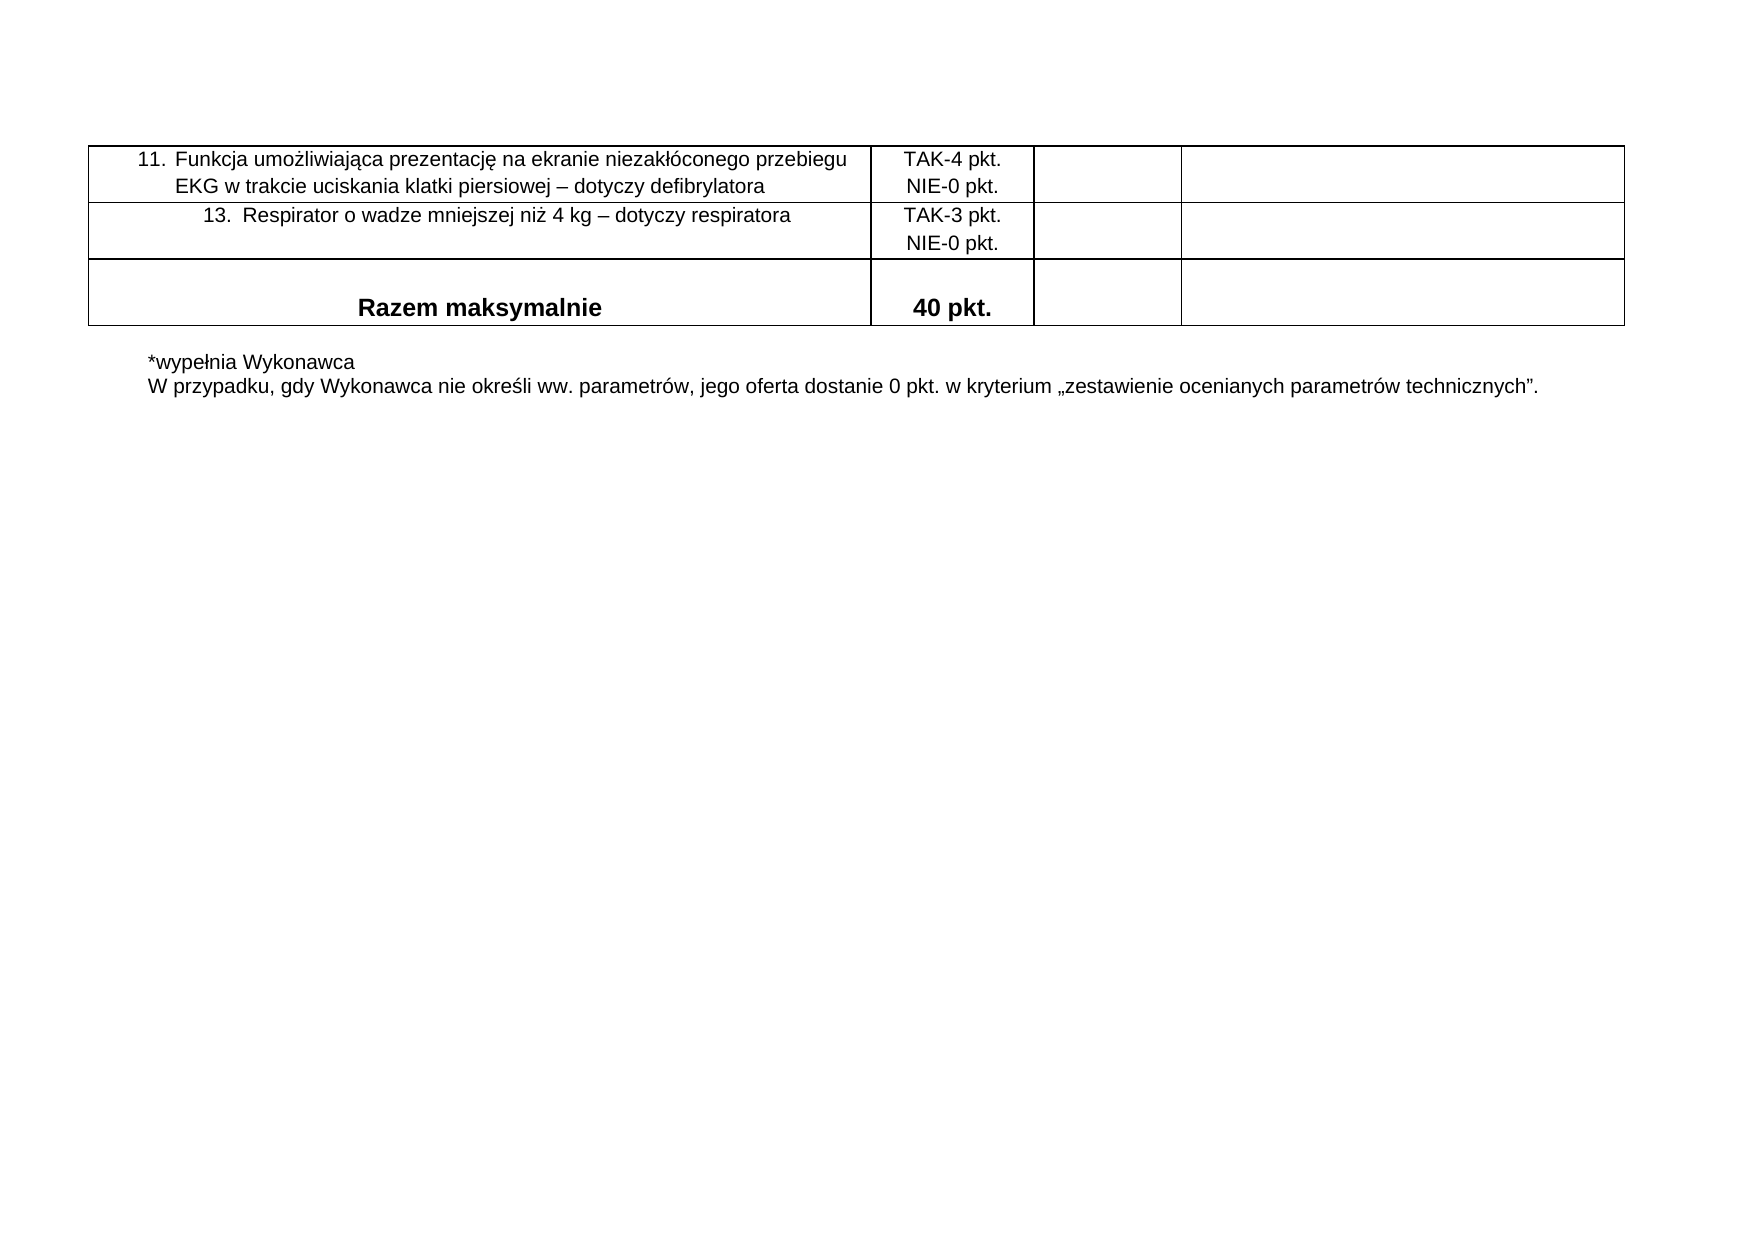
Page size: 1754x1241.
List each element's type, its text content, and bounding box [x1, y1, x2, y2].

table_cell [1182, 260, 1624, 325]
table_cell Funkcja umożliwiająca prezentację na ekranie niezakłóconego przebiegu EKG w trakcie uciskania klatki piersiowej – dotyczy defibrylatora [89, 147, 870, 201]
table_cell TAK-4 pkt. NIE-0 pkt. [872, 147, 1033, 201]
table_cell [1182, 147, 1624, 201]
table_cell 40 pkt. [872, 260, 1033, 325]
table_cell Respirator o wadze mniejszej niż 4 kg – dotyczy respiratora [89, 203, 870, 258]
text *wypełnia Wykonawca [148, 350, 1606, 374]
text W przypadku, gdy Wykonawca nie określi ww. parametrów, jego oferta dostanie 0 pkt. w kryterium „zestawienie ocenianych parametrów technicznych”. [148, 374, 1606, 398]
table_cell [1035, 147, 1181, 201]
table_cell [1035, 203, 1181, 258]
table_cell [1182, 203, 1624, 258]
table_cell Razem maksymalnie [89, 260, 870, 325]
table_cell [1035, 260, 1181, 325]
table_cell TAK-3 pkt. NIE-0 pkt. [872, 203, 1033, 258]
